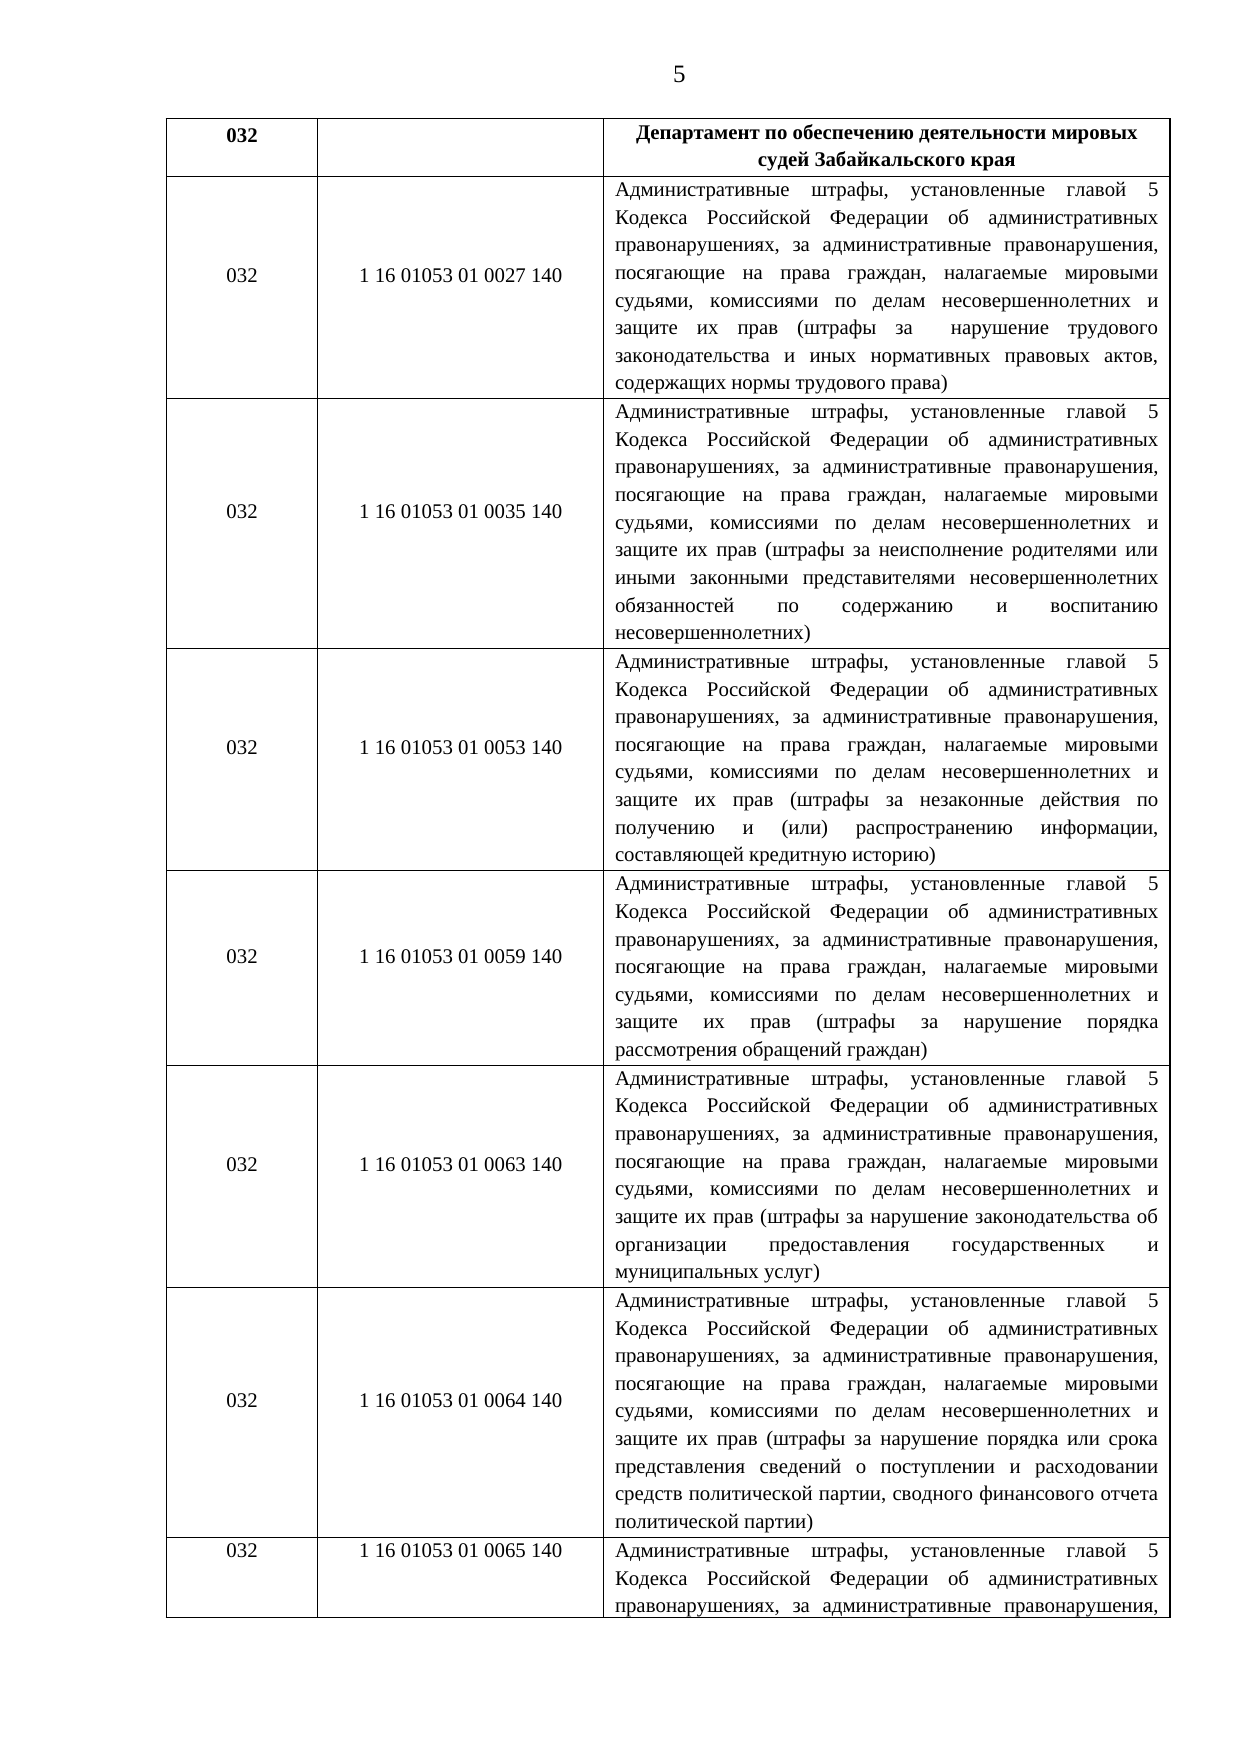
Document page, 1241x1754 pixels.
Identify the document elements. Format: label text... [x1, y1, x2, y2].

table_cell 1 16 01053 01 0053 140 [318, 649, 603, 870]
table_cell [604, 1538, 1169, 1617]
table_cell Административные штрафы, установленные главой 5 Кодекса Российской Федерации об административных правонарушениях, за административные правонарушения, посягающие на права граждан, налагаемые мировыми судьями, комиссиями по делам несовершеннолетних и защите их прав (штрафы за нарушение порядка или срока представления сведений о поступлении и расходовании средств политической партии, сводного финансового отчета политической партии) [604, 1288, 1169, 1537]
table_cell 032 [167, 649, 317, 870]
table_cell 032 [167, 177, 317, 398]
table_cell Административные штрафы, установленные главой 5 Кодекса Российской Федерации об административных правонарушениях, за административные правонарушения, посягающие на права граждан, налагаемые мировыми судьями, комиссиями по делам несовершеннолетних и защите их прав (штрафы за нарушение трудового законодательства и иных нормативных правовых актов, содержащих нормы трудового права) [604, 177, 1169, 398]
table_cell 1 16 01053 01 0035 140 [318, 399, 603, 648]
table_cell 032 [167, 399, 317, 648]
table_cell Административные штрафы, установленные главой 5 Кодекса Российской Федерации об административных правонарушениях, за административные правонарушения, посягающие на права граждан, налагаемые мировыми судьями, комиссиями по делам несовершеннолетних и защите их прав (штрафы за нарушение законодательства об организации предоставления государственных и муниципальных услуг) [604, 1066, 1169, 1287]
table_cell 032 [167, 1538, 317, 1617]
table_cell 032 [167, 871, 317, 1065]
table_cell 1 16 01053 01 0027 140 [318, 177, 603, 398]
table_cell Административные штрафы, установленные главой 5 Кодекса Российской Федерации об административных правонарушениях, за административные правонарушения, посягающие на права граждан, налагаемые мировыми судьями, комиссиями по делам несовершеннолетних и защите их прав (штрафы за незаконные действия по получению и (или) распространению информации, составляющей кредитную историю) [604, 649, 1169, 870]
table_cell Административные штрафы, установленные главой 5 Кодекса Российской Федерации об административных правонарушениях, за административные правонарушения, посягающие на права граждан, налагаемые мировыми судьями, комиссиями по делам несовершеннолетних и защите их прав (штрафы за неисполнение родителями или иными законными представителями несовершеннолетних обязанностей по содержанию и воспитанию несовершеннолетних) [604, 399, 1169, 648]
table_cell 1 16 01053 01 0064 140 [318, 1288, 603, 1537]
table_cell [318, 1538, 603, 1617]
table_cell Административные штрафы, установленные главой 5 Кодекса Российской Федерации об административных правонарушениях, за административные правонарушения, посягающие на права граждан, налагаемые мировыми судьями, комиссиями по делам несовершеннолетних и защите их прав (штрафы за нарушение порядка рассмотрения обращений граждан) [604, 871, 1169, 1065]
table_cell 1 16 01053 01 0063 140 [318, 1066, 603, 1287]
table_cell [318, 119, 603, 176]
table_cell 032 [167, 119, 317, 176]
table_cell 1 16 01053 01 0059 140 [318, 871, 603, 1065]
table_cell Департамент по обеспечению деятельности мировых судей Забайкальского края [604, 119, 1169, 176]
table_cell 032 [167, 1066, 317, 1287]
table_cell 032 [167, 1288, 317, 1537]
